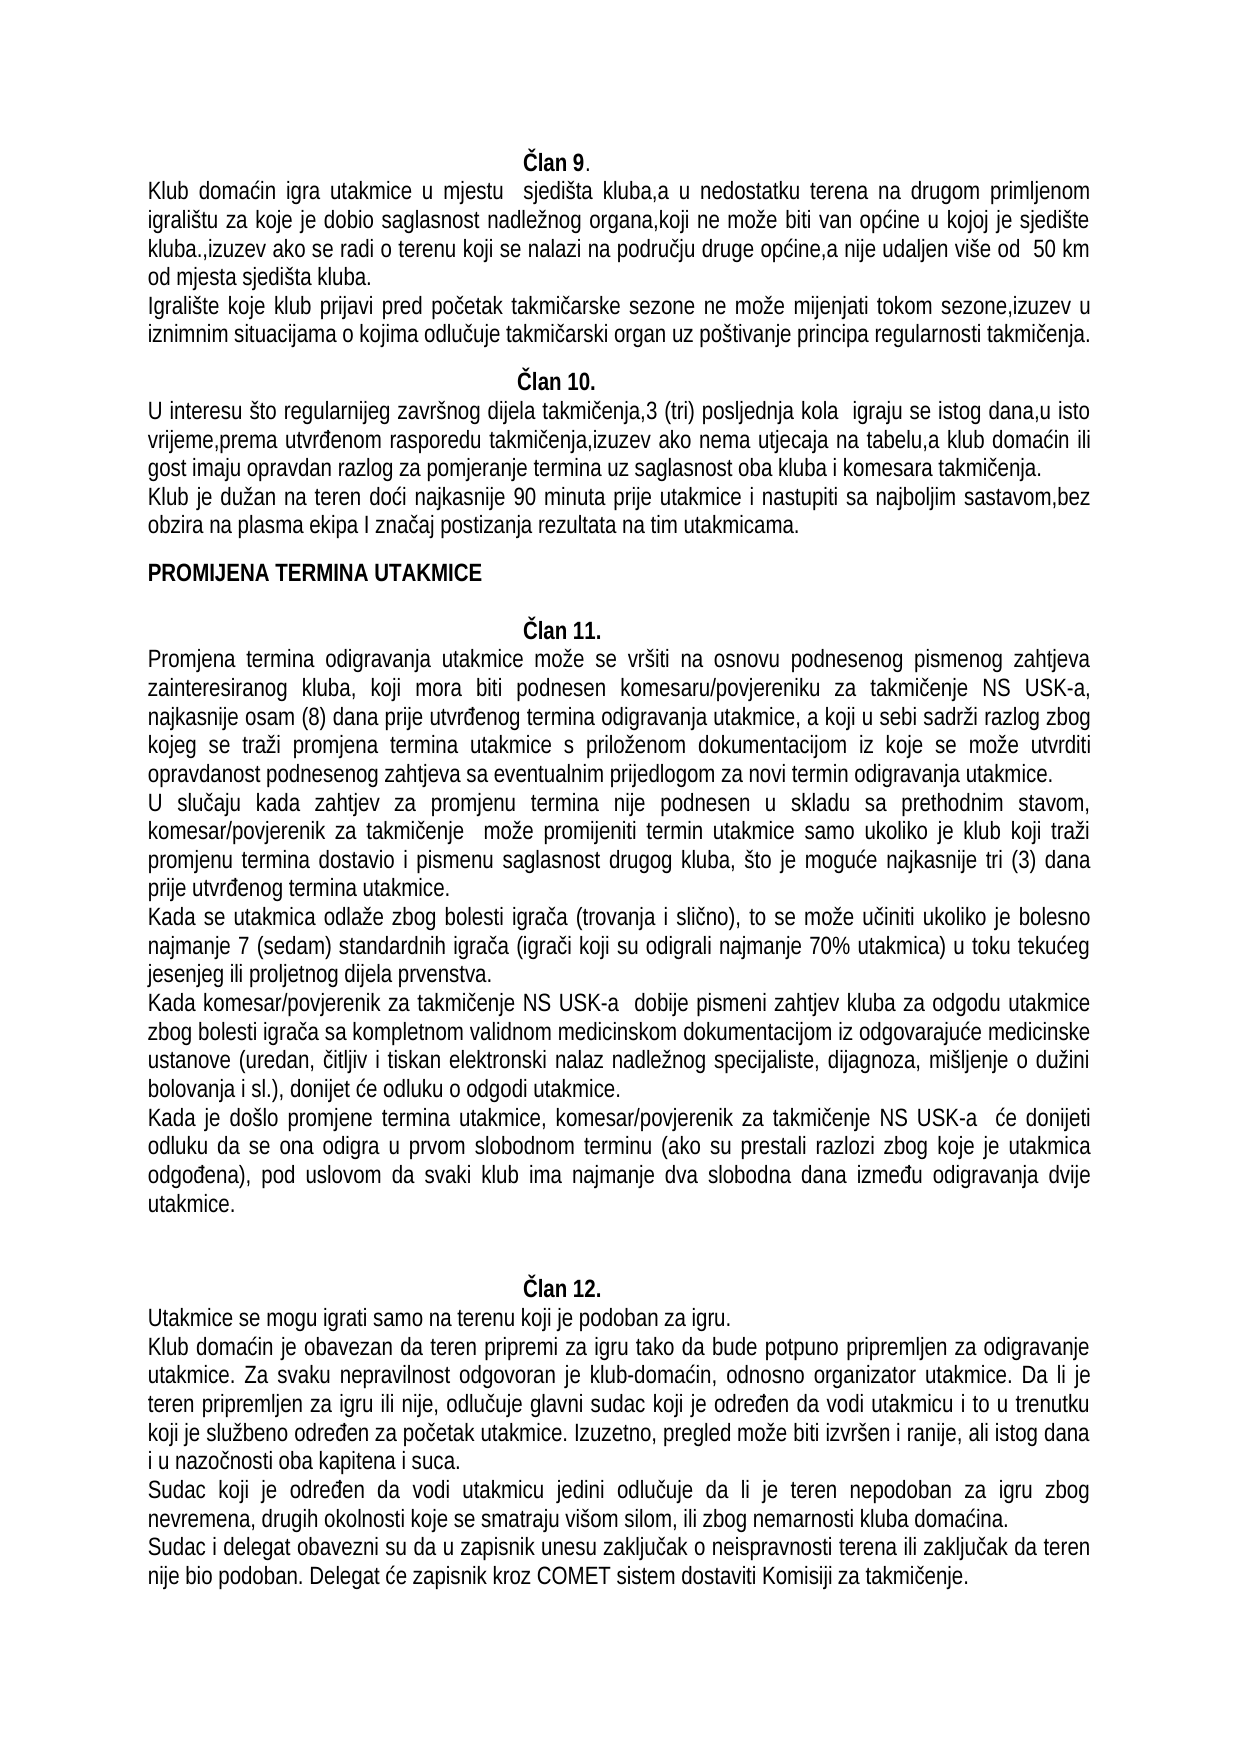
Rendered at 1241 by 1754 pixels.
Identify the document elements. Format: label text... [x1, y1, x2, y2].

text Kada komesar/povjerenik za takmičenje NS USK-a dobije pismeni zahtjev kluba za odgodu utakmice zbog bolesti igrača sa kompletnom validnom medicinskom dokumentacijom iz odgovarajuće medicinske ustanove (uredan, čitljiv i tiskan elektronski nalaz nadležnog specijaliste, dijagnoza, mišljenje o dužini bolovanja i sl.), donijet će odluku o odgodi utakmice. [148, 988, 1093, 1103]
text Član 10. [148, 367, 1093, 396]
text U slučaju kada zahtjev za promjenu termina nije podnesen u skladu sa prethodnim stavom, komesar/povjerenik za takmičenje može promijeniti termin utakmice samo ukoliko je klub koji traži promjenu termina dostavio i pismenu saglasnost drugog kluba, što je moguće najkasnije tri (3) dana prije utvrđenog termina utakmice. [148, 787, 1093, 902]
text Sudac i delegat obavezni su da u zapisnik unesu zaključak o neispravnosti terena ili zaključak da teren nije bio podoban. Delegat će zapisnik kroz COMET sistem dostaviti Komisiji za takmičenje. [148, 1532, 1093, 1589]
text Član 12. [148, 1274, 1093, 1303]
text Član 9. [148, 148, 1093, 176]
text U interesu što regularnijeg završnog dijela takmičenja,3 (tri) posljednja kola igraju se istog dana,u isto vrijeme,prema utvrđenom rasporedu takmičenja,izuzev ako nema utjecaja na tabelu,a klub domaćin ili gost imaju opravdan razlog za pomjeranje termina uz saglasnost oba kluba i komesara takmičenja. [148, 396, 1093, 482]
text Klub domaćin je obavezan da teren pripremi za igru tako da bude potpuno pripremljen za odigravanje utakmice. Za svaku nepravilnost odgovoran je klub-domaćin, odnosno organizator utakmice. Da li je teren pripremljen za igru ili nije, odlučuje glavni sudac koji je određen da vodi utakmicu i to u trenutku koji je službeno određen za početak utakmice. Izuzetno, pregled može biti izvršen i ranije, ali istog dana i u nazočnosti oba kapitena i suca. [148, 1332, 1093, 1475]
text Kada je došlo promjene termina utakmice, komesar/povjerenik za takmičenje NS USK-a će donijeti odluku da se ona odigra u prvom slobodnom terminu (ako su prestali razlozi zbog koje je utakmica odgođena), pod uslovom da svaki klub ima najmanje dva slobodna dana između odigravanja dvije utakmice. [148, 1103, 1093, 1217]
text Promjena termina odigravanja utakmice može se vršiti na osnovu podnesenog pismenog zahtjeva zainteresiranog kluba, koji mora biti podnesen komesaru/povjereniku za takmičenje NS USK-a, najkasnije osam (8) dana prije utvrđenog termina odigravanja utakmice, a koji u sebi sadrži razlog zbog kojeg se traži promjena termina utakmice s priloženom dokumentacijom iz koje se može utvrditi opravdanost podnesenog zahtjeva sa eventualnim prijedlogom za novi termin odigravanja utakmice. [148, 644, 1093, 787]
text Kada se utakmica odlaže zbog bolesti igrača (trovanja i slično), to se može učiniti ukoliko je bolesno najmanje 7 (sedam) standardnih igrača (igrači koji su odigrali najmanje 70% utakmica) u toku tekućeg jesenjeg ili proljetnog dijela prvenstva. [148, 902, 1093, 988]
text PROMIJENA TERMINA UTAKMICE [148, 558, 1093, 587]
text Utakmice se mogu igrati samo na terenu koji je podoban za igru. [148, 1303, 1093, 1332]
text Član 11. [148, 616, 1093, 644]
text Igralište koje klub prijavi pred početak takmičarske sezone ne može mijenjati tokom sezone,izuzev u iznimnim situacijama o kojima odlučuje takmičarski organ uz poštivanje principa regularnosti takmičenja. [148, 291, 1093, 348]
text Sudac koji je određen da vodi utakmicu jedini odlučuje da li je teren nepodoban za igru zbog nevremena, drugih okolnosti koje se smatraju višom silom, ili zbog nemarnosti kluba domaćina. [148, 1475, 1093, 1532]
text Klub domaćin igra utakmice u mjestu sjedišta kluba,a u nedostatku terena na drugom primljenom igralištu za koje je dobio saglasnost nadležnog organa,koji ne može biti van općine u kojoj je sjedište kluba.,izuzev ako se radi o terenu koji se nalazi na području druge općine,a nije udaljen više od 50 km od mjesta sjedišta kluba. [148, 176, 1093, 291]
text Klub je dužan na teren doći najkasnije 90 minuta prije utakmice i nastupiti sa najboljim sastavom,bez obzira na plasma ekipa I značaj postizanja rezultata na tim utakmicama. [148, 482, 1093, 539]
